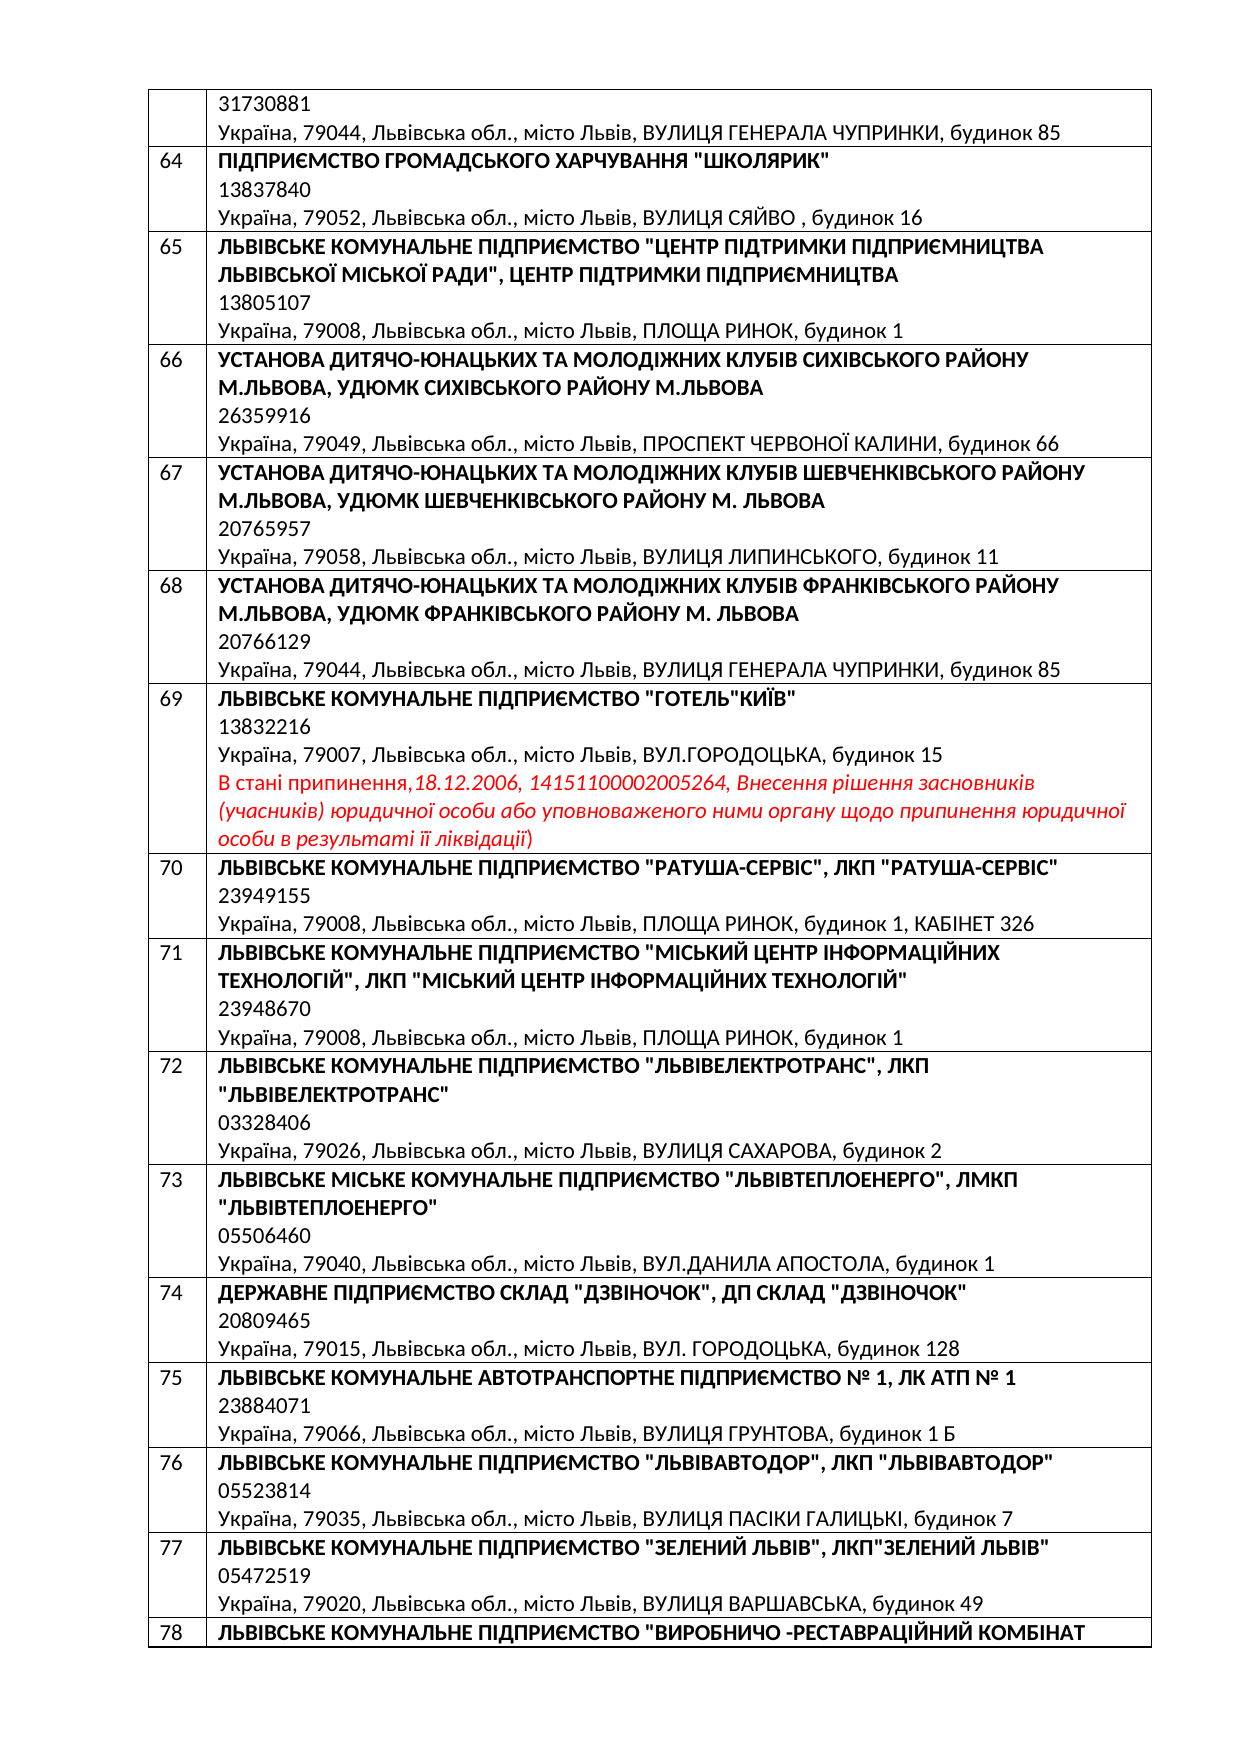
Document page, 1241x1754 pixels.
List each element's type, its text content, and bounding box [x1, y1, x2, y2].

table_cell ЛЬВІВСЬКЕ КОМУНАЛЬНЕ ПІДПРИЄМСТВО "РАТУША-СЕРВІС", ЛКП "РАТУША-СЕРВІС" 23949155 Україна, 79008, Львівська обл., місто Львів, ПЛОЩА РИНОК, будинок 1, КАБІНЕТ 326 [207, 854, 1151, 937]
table_cell 64 [149, 147, 206, 231]
table_cell ЛЬВІВСЬКЕ МІСЬКЕ КОМУНАЛЬНЕ ПІДПРИЄМСТВО "ЛЬВІВТЕПЛОЕНЕРГО", ЛМКП "ЛЬВІВТЕПЛОЕНЕРГО" 05506460 Україна, 79040, Львівська обл., місто Львів, ВУЛ.ДАНИЛА АПОСТОЛА, будинок 1 [207, 1165, 1151, 1277]
table_cell ПІДПРИЄМСТВО ГРОМАДСЬКОГО ХАРЧУВАННЯ "ШКОЛЯРИК" 13837840 Україна, 79052, Львівська обл., місто Львів, ВУЛИЦЯ СЯЙВО , будинок 16 [207, 147, 1151, 231]
table_cell ЛЬВІВСЬКЕ КОМУНАЛЬНЕ АВТОТРАНСПОРТНЕ ПІДПРИЄМСТВО № 1, ЛК АТП № 1 23884071 Україна, 79066, Львівська обл., місто Львів, ВУЛИЦЯ ГРУНТОВА, будинок 1 Б [207, 1363, 1151, 1447]
table_cell 72 [149, 1052, 206, 1164]
table_cell УСТАНОВА ДИТЯЧО-ЮНАЦЬКИХ ТА МОЛОДІЖНИХ КЛУБІВ СИХІВСЬКОГО РАЙОНУ М.ЛЬВОВА, УДЮМК СИХІВСЬКОГО РАЙОНУ М.ЛЬВОВА 26359916 Україна, 79049, Львівська обл., місто Львів, ПРОСПЕКТ ЧЕРВОНОЇ КАЛИНИ, будинок 66 [207, 345, 1151, 457]
table_cell УСТАНОВА ДИТЯЧО-ЮНАЦЬКИХ ТА МОЛОДІЖНИХ КЛУБІВ ФРАНКІВСЬКОГО РАЙОНУ М.ЛЬВОВА, УДЮМК ФРАНКІВСЬКОГО РАЙОНУ М. ЛЬВОВА 20766129 Україна, 79044, Львівська обл., місто Львів, ВУЛИЦЯ ГЕНЕРАЛА ЧУПРИНКИ, будинок 85 [207, 571, 1151, 683]
table_cell ЛЬВІВСЬКЕ КОМУНАЛЬНЕ ПІДПРИЄМСТВО "ЦЕНТР ПІДТРИМКИ ПІДПРИЄМНИЦТВА ЛЬВІВСЬКОЇ МІСЬКОЇ РАДИ", ЦЕНТР ПІДТРИМКИ ПІДПРИЄМНИЦТВА 13805107 Україна, 79008, Львівська обл., місто Львів, ПЛОЩА РИНОК, будинок 1 [207, 232, 1151, 344]
table_cell ДЕРЖАВНЕ ПІДПРИЄМСТВО СКЛАД "ДЗВІНОЧОК", ДП СКЛАД "ДЗВІНОЧОК" 20809465 Україна, 79015, Львівська обл., місто Львів, ВУЛ. ГОРОДОЦЬКА, будинок 128 [207, 1278, 1151, 1362]
table_cell УСТАНОВА ДИТЯЧО-ЮНАЦЬКИХ ТА МОЛОДІЖНИХ КЛУБІВ ШЕВЧЕНКІВСЬКОГО РАЙОНУ М.ЛЬВОВА, УДЮМК ШЕВЧЕНКІВСЬКОГО РАЙОНУ М. ЛЬВОВА 20765957 Україна, 79058, Львівська обл., місто Львів, ВУЛИЦЯ ЛИПИНСЬКОГО, будинок 11 [207, 458, 1151, 570]
table_cell 77 [149, 1533, 206, 1617]
table_cell ЛЬВІВСЬКЕ КОМУНАЛЬНЕ ПІДПРИЄМСТВО "МІСЬКИЙ ЦЕНТР ІНФОРМАЦІЙНИХ ТЕХНОЛОГІЙ", ЛКП "МІСЬКИЙ ЦЕНТР ІНФОРМАЦІЙНИХ ТЕХНОЛОГІЙ" 23948670 Україна, 79008, Львівська обл., місто Львів, ПЛОЩА РИНОК, будинок 1 [207, 939, 1151, 1051]
table_cell 71 [149, 939, 206, 1051]
table_cell 65 [149, 232, 206, 344]
table_cell ЛЬВІВСЬКЕ КОМУНАЛЬНЕ ПІДПРИЄМСТВО "ГОТЕЛЬ"КИЇВ" 13832216 Україна, 79007, Львівська обл., місто Львів, ВУЛ.ГОРОДОЦЬКА, будинок 15 В стані припинення,18.12.2006, 14151100002005264, Внесення рішення засновників (учасників) юридичної особи або уповноваженого ними органу щодо припинення юридичної особи в результаті її ліквідації) [207, 684, 1151, 852]
table_cell ЛЬВІВСЬКЕ КОМУНАЛЬНЕ ПІДПРИЄМСТВО "ЛЬВІВАВТОДОР", ЛКП "ЛЬВІВАВТОДОР" 05523814 Україна, 79035, Львівська обл., місто Львів, ВУЛИЦЯ ПАСІКИ ГАЛИЦЬКІ, будинок 7 [207, 1448, 1151, 1532]
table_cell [207, 1618, 1151, 1646]
table_cell 74 [149, 1278, 206, 1362]
table_cell 73 [149, 1165, 206, 1277]
table_cell 78 [149, 1618, 206, 1646]
table_cell ЛЬВІВСЬКЕ КОМУНАЛЬНЕ ПІДПРИЄМСТВО "ЛЬВІВЕЛЕКТРОТРАНС", ЛКП "ЛЬВІВЕЛЕКТРОТРАНС" 03328406 Україна, 79026, Львівська обл., місто Львів, ВУЛИЦЯ САХАРОВА, будинок 2 [207, 1052, 1151, 1164]
table_cell 75 [149, 1363, 206, 1447]
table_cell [207, 90, 1151, 146]
table_cell 69 [149, 684, 206, 852]
table_cell 66 [149, 345, 206, 457]
table_cell 67 [149, 458, 206, 570]
table_cell 76 [149, 1448, 206, 1532]
table_cell 63 [149, 90, 206, 146]
table_cell 70 [149, 854, 206, 937]
table_cell 68 [149, 571, 206, 683]
table_cell ЛЬВІВСЬКЕ КОМУНАЛЬНЕ ПІДПРИЄМСТВО "ЗЕЛЕНИЙ ЛЬВІВ", ЛКП"ЗЕЛЕНИЙ ЛЬВІВ" 05472519 Україна, 79020, Львівська обл., місто Львів, ВУЛИЦЯ ВАРШАВСЬКА, будинок 49 [207, 1533, 1151, 1617]
